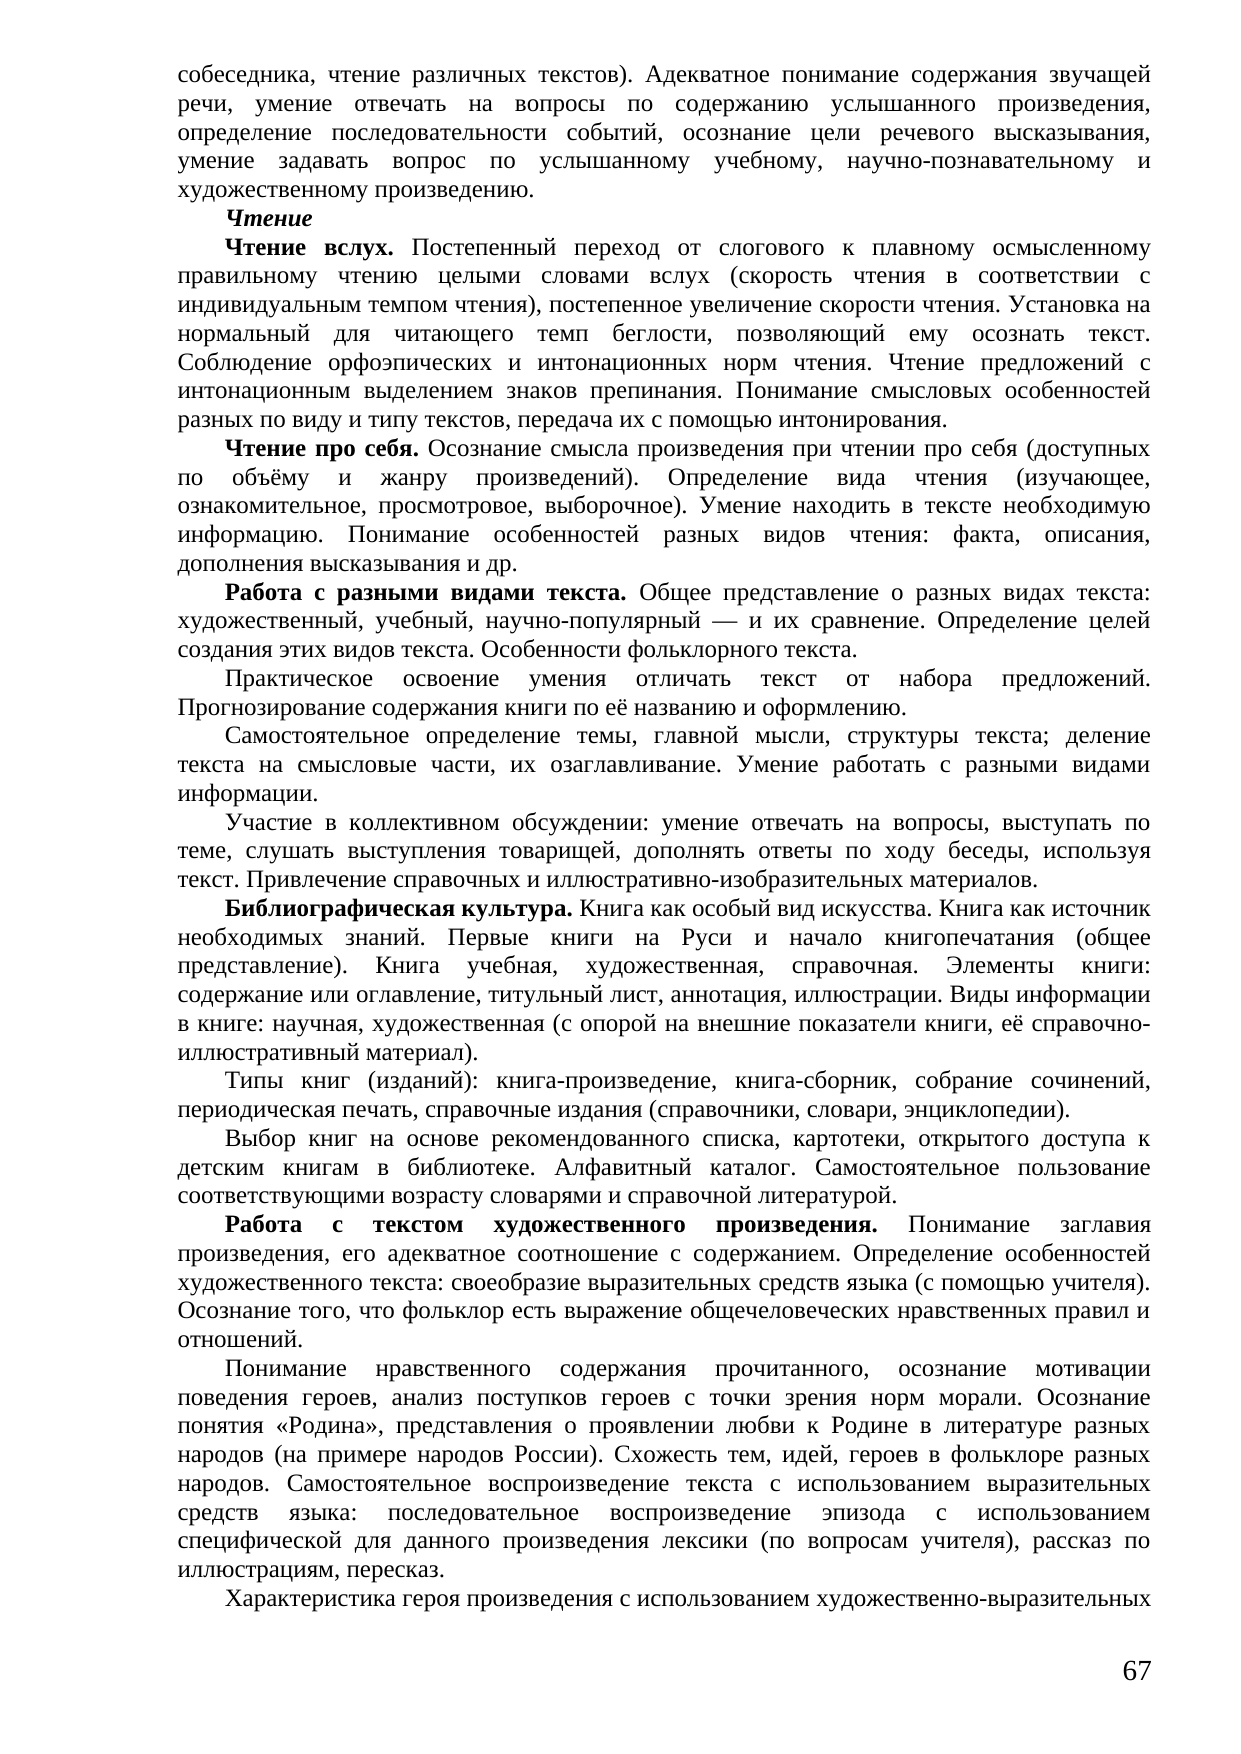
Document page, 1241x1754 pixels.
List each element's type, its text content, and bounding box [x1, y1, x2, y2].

text Библиографическая культура. Книга как особый вид искусства. Книга как источник необходимых знаний. Первые книги на Руси и начало книгопечатания (общее представление). Книга учебная, художественная, справочная. Элементы книги: содержание или оглавление, титульный лист, аннотация, иллюстрации. Виды информации в книге: научная, художественная (с опорой на внешние показатели книги, её справочно-иллюстративный материал). [177, 893, 1152, 1065]
text Работа с разными видами текста. Общее представление о разных видах текста: художественный, учебный, научно-популярный — и их сравнение. Определение целей создания этих видов текста. Особенности фольклорного текста. [177, 577, 1152, 663]
text Работа с текстом художественного произведения. Понимание заглавия произведения, его адекватное соотношение с содержанием. Определение особенностей художественного текста: своеобразие выразительных средств языка (с помощью учителя). Осознание того, что фольклор есть выражение общечеловеческих нравственных правил и отношений. [177, 1209, 1152, 1353]
text Понимание нравственного содержания прочитанного, осознание мотивации поведения героев, анализ поступков героев с точки зрения норм морали. Осознание понятия «Родина», представления о проявлении любви к Родине в литературе разных народов (на примере народов России). Схожесть тем, идей, героев в фольклоре разных народов. Самостоятельное воспроизведение текста с использованием выразительных средств языка: последовательное воспроизведение эпизода с использованием специфической для данного произведения лексики (по вопросам учителя), рассказ по иллюстрациям, пересказ. [177, 1353, 1152, 1583]
text Выбор книг на основе рекомендованного списка, картотеки, открытого доступа к детским книгам в библиотеке. Алфавитный каталог. Самостоятельное пользование соответствующими возрасту словарями и справочной литературой. [177, 1123, 1152, 1209]
text Чтение [177, 203, 1152, 232]
text Участие в коллективном обсуждении: умение отвечать на вопросы, выступать по теме, слушать выступления товарищей, дополнять ответы по ходу беседы, используя текст. Привлечение справочных и иллюстративно-изобразительных материалов. [177, 807, 1152, 893]
text Практическое освоение умения отличать текст от набора предложений. Прогнозирование содержания книги по её названию и оформлению. [177, 663, 1152, 720]
text Самостоятельное определение темы, главной мысли, структуры текста; деление текста на смысловые части, их озаглавливание. Умение работать с разными видами информации. [177, 720, 1152, 807]
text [177, 59, 1152, 203]
text Типы книг (изданий): книга-произведение, книга-сборник, собрание сочинений, периодическая печать, справочные издания (справочники, словари, энциклопедии). [177, 1065, 1152, 1123]
text Чтение вслух. Постепенный переход от слогового к плавному осмысленному правильному чтению целыми словами вслух (скорость чтения в соответствии с индивидуальным темпом чтения), постепенное увеличение скорости чтения. Установка на нормальный для читающего темп беглости, позволяющий ему осознать текст. Соблюдение орфоэпических и интонационных норм чтения. Чтение предложений с интонационным выделением знаков препинания. Понимание смысловых особенностей разных по виду и типу текстов, передача их с помощью интонирования. [177, 232, 1152, 433]
text Чтение про себя. Осознание смысла произведения при чтении про себя (доступных по объёму и жанру произведений). Определение вида чтения (изучающее, ознакомительное, просмотровое, выборочное). Умение находить в тексте необходимую информацию. Понимание особенностей разных видов чтения: факта, описания, дополнения высказывания и др. [177, 433, 1152, 577]
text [177, 1583, 1152, 1612]
